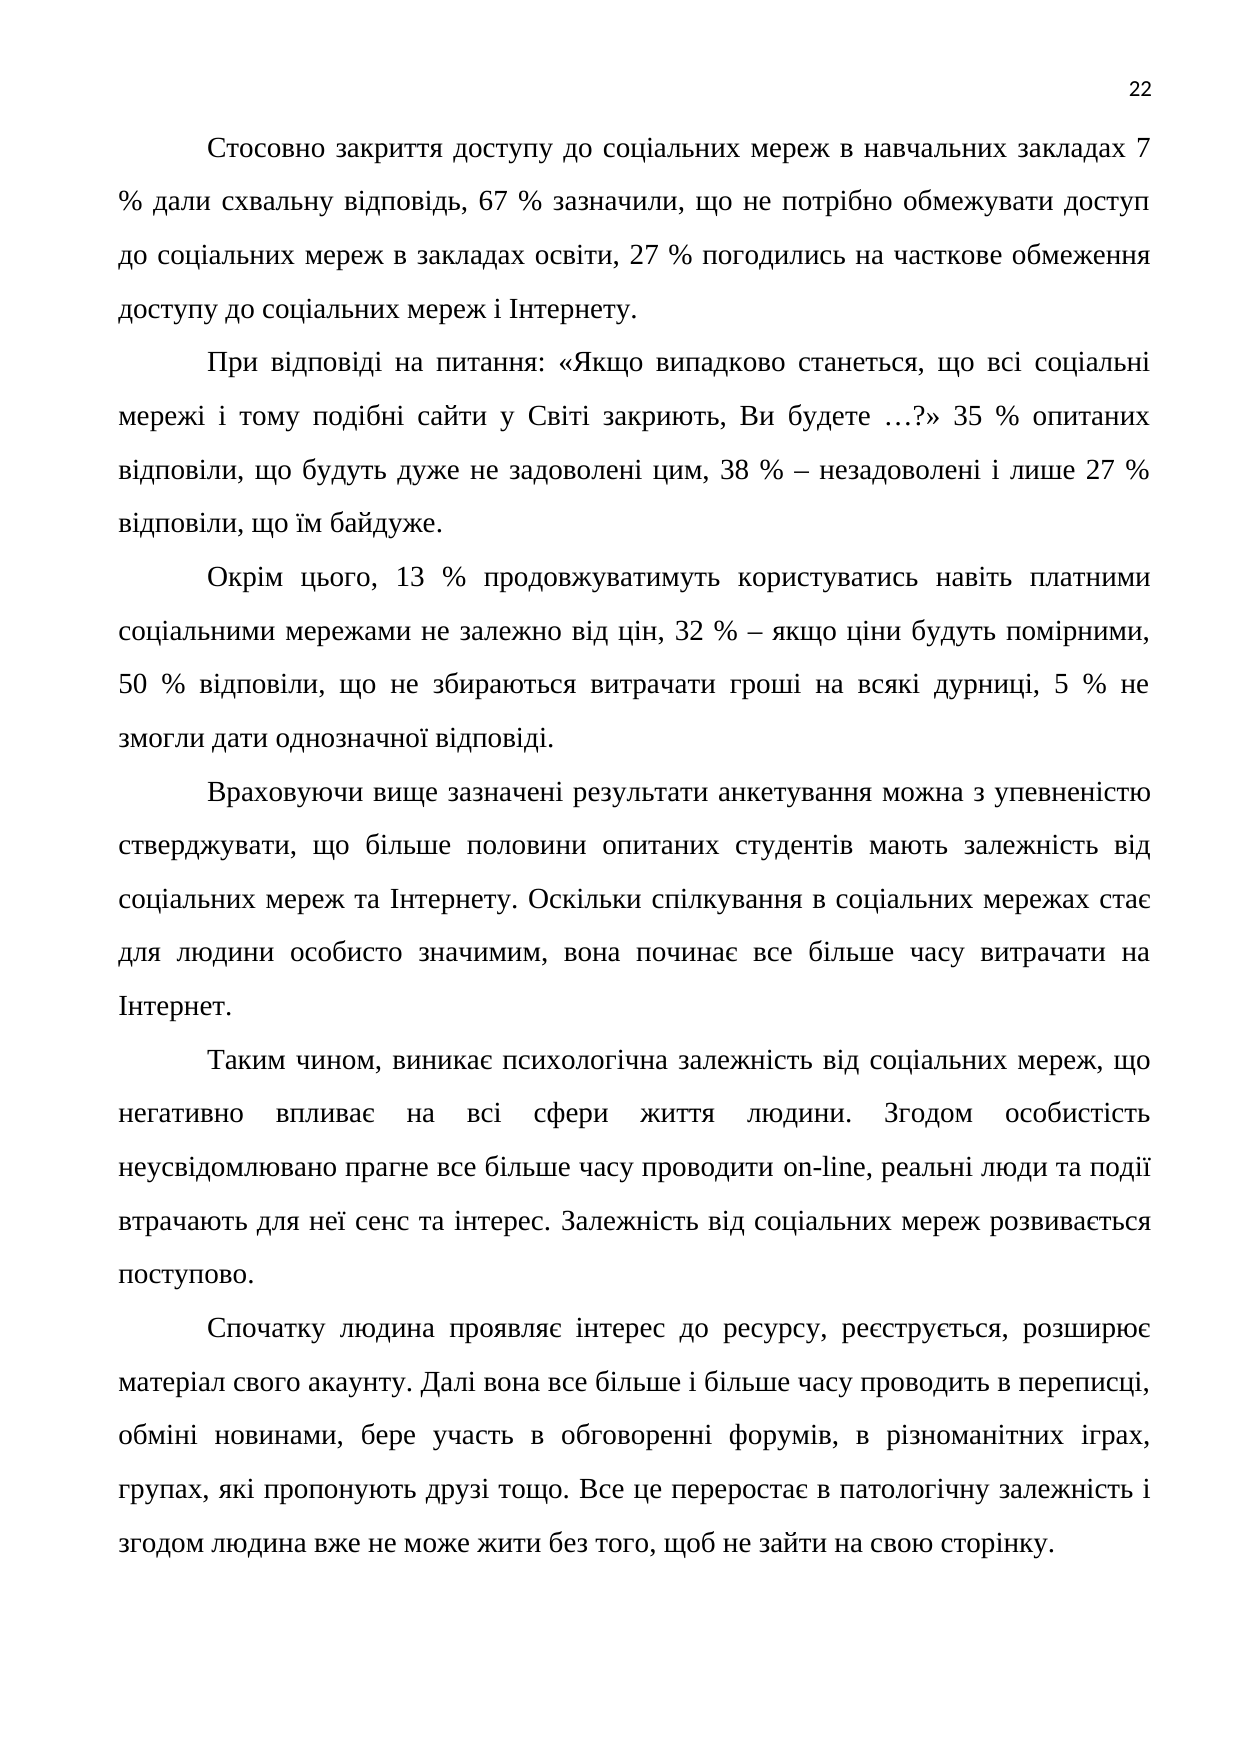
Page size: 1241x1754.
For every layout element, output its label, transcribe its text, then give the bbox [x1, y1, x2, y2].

text Враховуючи вище зазначені результати анкетування можна з упевненістю стверджувати, що більше половини опитаних студентів мають залежність від соціальних мереж та Інтернету. Оскільки спілкування в соціальних мережах стає для людини особисто значимим, вона починає все більше часу витрачати на Інтернет. [118, 774, 1152, 1022]
text Спочатку людина проявляє інтерес до ресурсу, реєструється, розширює матеріал свого акаунту. Далі вона все більше і більше часу проводить в переписці, обміні новинами, бере участь в обговоренні форумів, в різноманітних іграх, групах, які пропонують друзі тощо. Все це переростає в патологічну залежність і згодом людина вже не може жити без того, щоб не зайти на свою сторінку. [118, 1310, 1152, 1558]
text Таким чином, виникає психологічна залежність від соціальних мереж, що негативно впливає на всі сфери життя людини. Згодом особистість неусвідомлювано прагне все більше часу проводити on-line, реальні люди та події втрачають для неї сенс та інтерес. Залежність від соціальних мереж розвивається поступово. [118, 1042, 1152, 1290]
text Окрім цього, 13 % продовжуватимуть користуватись навіть платними соціальними мережами не залежно від цін, 32 % – якщо ціни будуть помірними, 50 % відповіли, що не збираються витрачати гроші на всякі дурниці, 5 % не змогли дати однозначної відповіді. [118, 559, 1152, 753]
text При відповіді на питання: «Якщо випадково станеться, що всі соціальні мережі і тому подібні сайти у Світі закриють, Ви будете …?» 35 % опитаних відповіли, що будуть дуже не задоволені цим, 38 % – незадоволені і лише 27 % відповіли, що їм байдуже. [118, 344, 1152, 539]
text Стосовно закриття доступу до соціальних мереж в навчальних закладах 7 % дали схвальну відповідь, 67 % зазначили, що не потрібно обмежувати доступ до соціальних мереж в закладах освіти, 27 % погодились на часткове обмеження доступу до соціальних мереж і Інтернету. [118, 130, 1152, 324]
